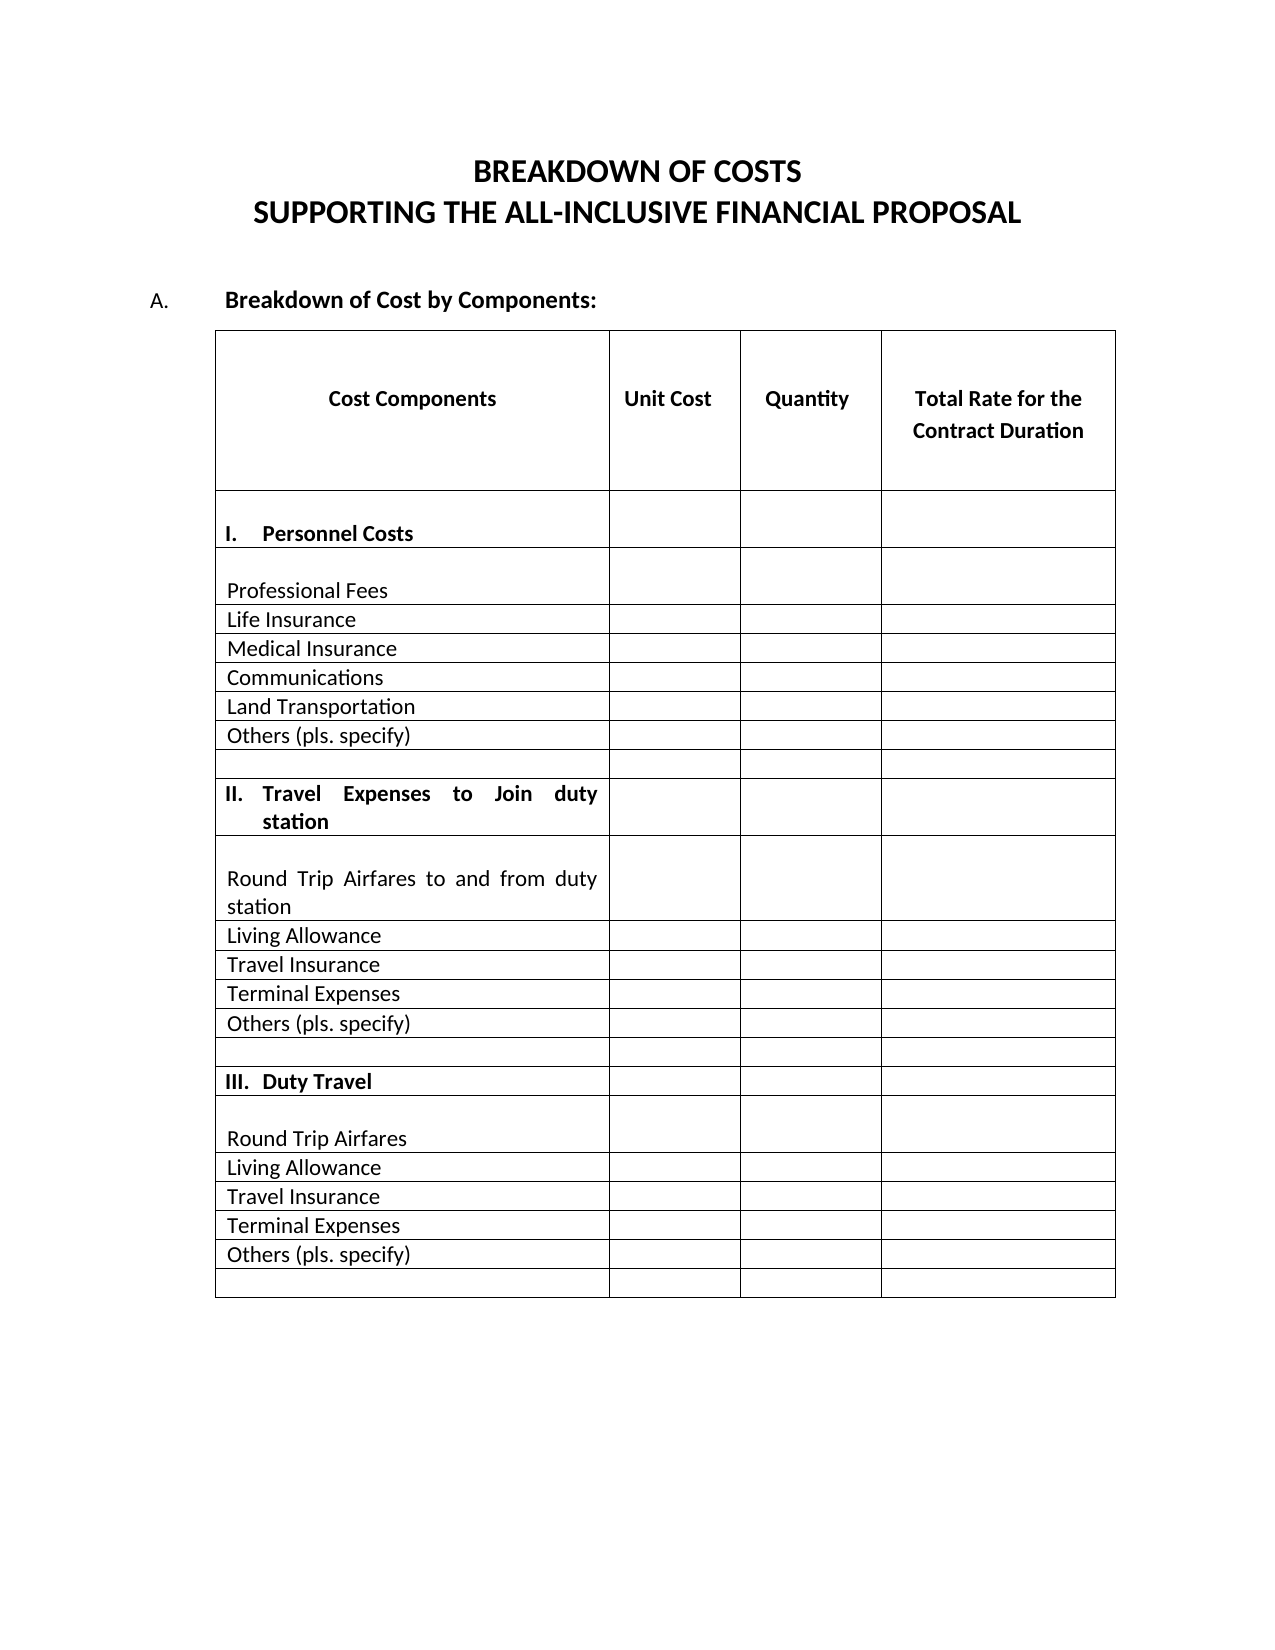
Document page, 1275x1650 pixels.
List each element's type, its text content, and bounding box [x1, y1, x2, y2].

table_cell [741, 548, 881, 604]
table_header Quantity [741, 331, 881, 490]
table_cell [216, 750, 609, 778]
table_cell [882, 548, 1115, 604]
table_cell [610, 1240, 740, 1268]
table_cell [610, 1038, 740, 1066]
table_cell [610, 634, 740, 662]
table_cell [882, 692, 1115, 720]
table_cell [741, 1182, 881, 1210]
table_cell [882, 836, 1115, 920]
table_cell [882, 1038, 1115, 1066]
table_cell Round Trip Airfares to and from duty station [216, 836, 609, 920]
table_cell [741, 1240, 881, 1268]
table_cell [882, 1269, 1115, 1297]
table_cell [610, 1153, 740, 1181]
table_cell [741, 1269, 881, 1297]
table_cell [610, 491, 740, 547]
table_cell [882, 1009, 1115, 1037]
table_cell Others (pls. specify) [216, 1009, 609, 1037]
table_cell [741, 634, 881, 662]
table_cell Others (pls. specify) [216, 721, 609, 749]
table_cell [882, 1067, 1115, 1095]
table_cell [882, 1182, 1115, 1210]
table_cell [882, 491, 1115, 547]
table_header Unit Cost [610, 331, 740, 490]
table_cell [882, 663, 1115, 691]
table_cell Travel Expenses to Join duty station [216, 779, 609, 835]
table_cell Medical Insurance [216, 634, 609, 662]
table_cell [882, 980, 1115, 1008]
table_cell [741, 663, 881, 691]
table_cell [610, 1269, 740, 1297]
table_cell [610, 1211, 740, 1239]
table_cell [741, 491, 881, 547]
table_cell [741, 1096, 881, 1152]
table_cell [741, 1211, 881, 1239]
table_cell Round Trip Airfares [216, 1096, 609, 1152]
table_cell [610, 548, 740, 604]
table_cell Duty Travel [216, 1067, 609, 1095]
table_cell [610, 692, 740, 720]
table_cell [741, 605, 881, 633]
table_cell Land Transportation [216, 692, 609, 720]
table_cell [741, 721, 881, 749]
list SUPPORTING THE ALL-INCLUSIVE FINANCIAL PROPOSAL [150, 191, 1125, 231]
table_cell [610, 951, 740, 978]
table_cell [741, 779, 881, 835]
table_cell [610, 1182, 740, 1210]
table_cell [882, 779, 1115, 835]
table_cell [741, 836, 881, 920]
table_cell [882, 1096, 1115, 1152]
table_cell Professional Fees [216, 548, 609, 604]
table_cell Others (pls. specify) [216, 1240, 609, 1268]
table_cell [882, 921, 1115, 949]
table_cell Living Allowance [216, 921, 609, 949]
table_cell [882, 1240, 1115, 1268]
table_cell [610, 750, 740, 778]
table_cell Life Insurance [216, 605, 609, 633]
table_cell [610, 921, 740, 949]
table_cell [741, 980, 881, 1008]
list BREAKDOWN OF COSTS [150, 150, 1125, 191]
table_cell [741, 1067, 881, 1095]
table_cell [610, 1067, 740, 1095]
table_cell [610, 980, 740, 1008]
table_cell [741, 921, 881, 949]
table_cell [882, 605, 1115, 633]
table_cell [610, 1009, 740, 1037]
table_cell [610, 721, 740, 749]
table_cell Travel Insurance [216, 1182, 609, 1210]
table_cell [882, 750, 1115, 778]
table_cell [882, 1153, 1115, 1181]
table_cell Terminal Expenses [216, 1211, 609, 1239]
table_cell [741, 1038, 881, 1066]
table_cell [741, 951, 881, 978]
table_cell [882, 634, 1115, 662]
table_header Total Rate for the Contract Duration [882, 331, 1115, 490]
table_cell [741, 692, 881, 720]
table_cell [610, 605, 740, 633]
table_cell [741, 1009, 881, 1037]
table_cell [610, 663, 740, 691]
table_cell [216, 1269, 609, 1297]
table_cell [610, 779, 740, 835]
table_header Cost Components [216, 331, 609, 490]
table_cell Personnel Costs [216, 491, 609, 547]
table_cell [741, 1153, 881, 1181]
table_cell [610, 1096, 740, 1152]
table_cell [882, 721, 1115, 749]
table_cell [882, 951, 1115, 978]
table_cell [741, 750, 881, 778]
table_cell Terminal Expenses [216, 980, 609, 1008]
table_cell Living Allowance [216, 1153, 609, 1181]
list Breakdown of Cost by Components: [150, 284, 1125, 315]
table_cell Communications [216, 663, 609, 691]
table_cell [610, 836, 740, 920]
table_cell [216, 1038, 609, 1066]
table_cell Travel Insurance [216, 951, 609, 978]
table_cell [882, 1211, 1115, 1239]
